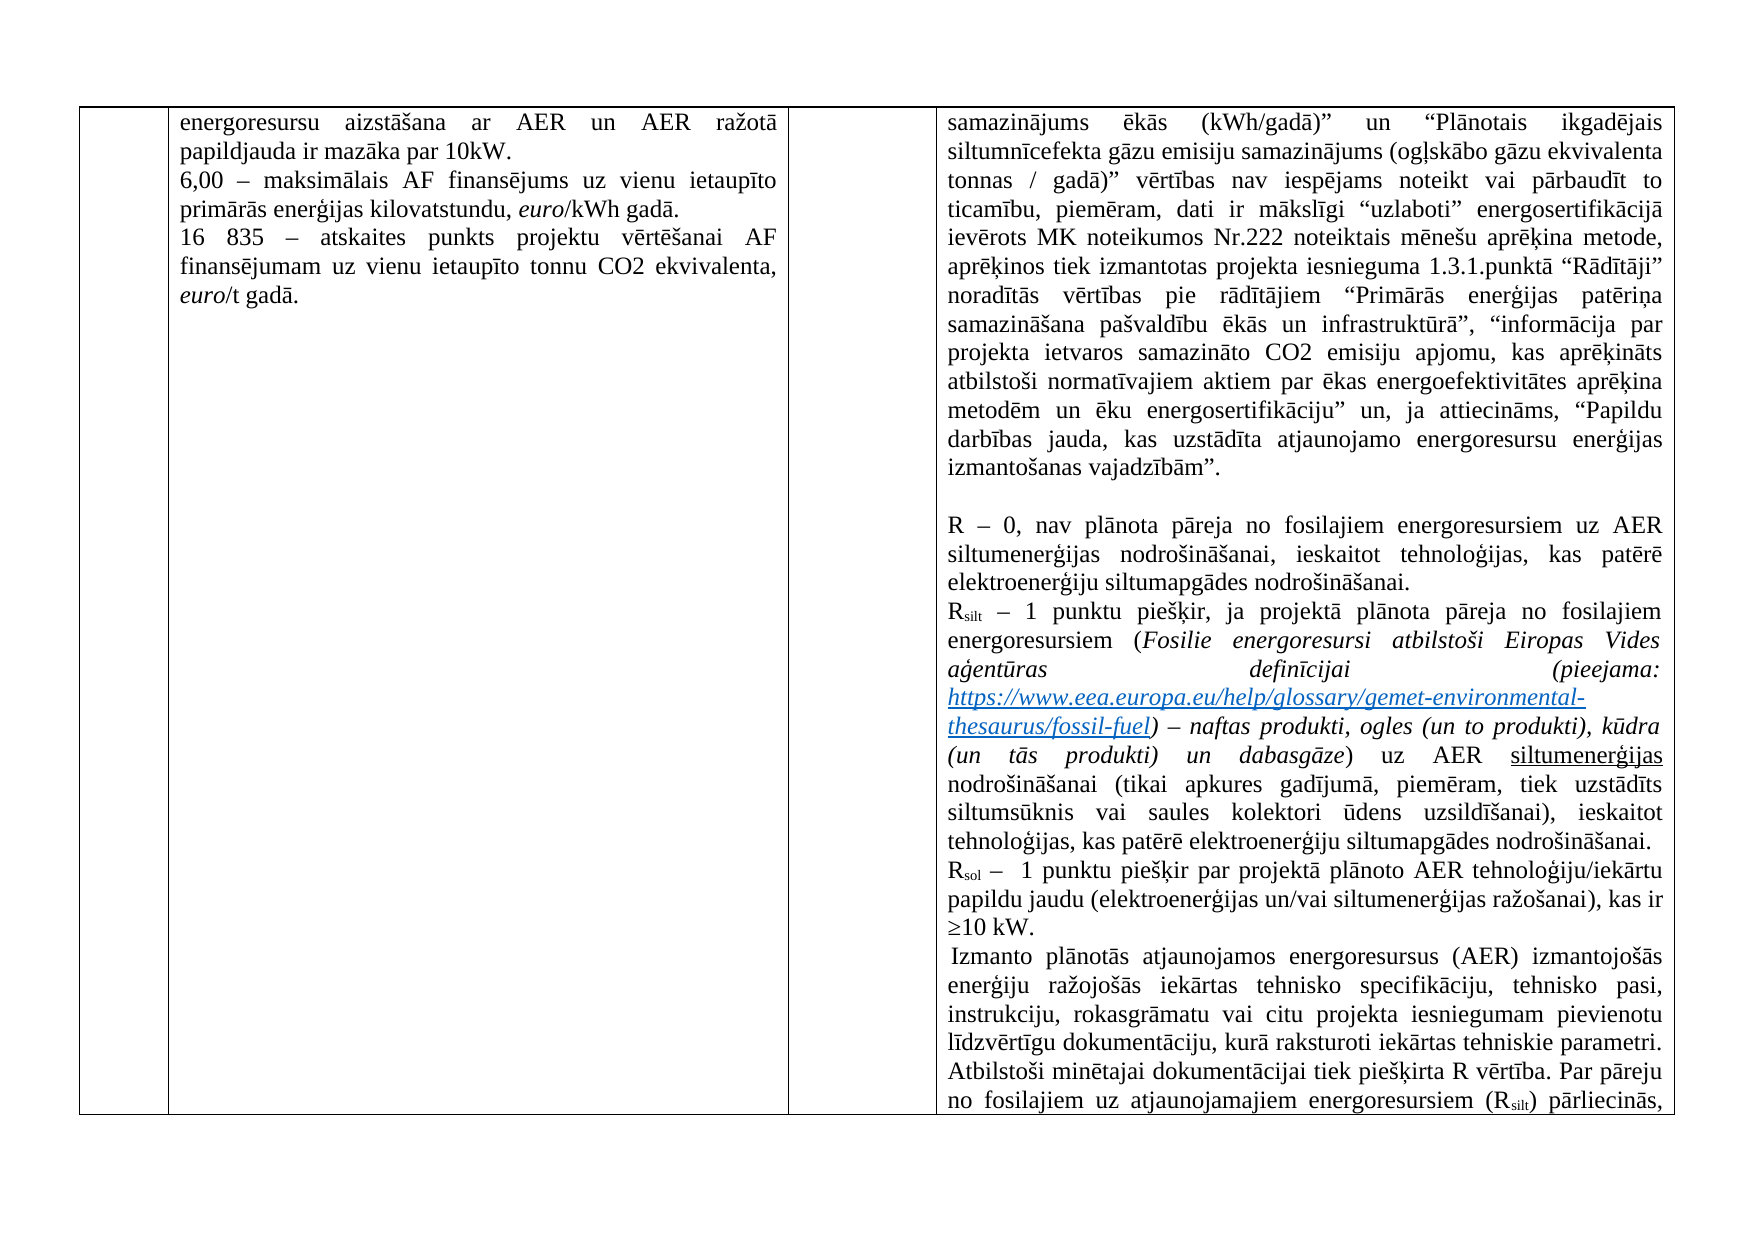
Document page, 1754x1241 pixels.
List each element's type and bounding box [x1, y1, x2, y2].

table_cell [937, 108, 1674, 1114]
table_cell [169, 108, 788, 1114]
table_cell [80, 108, 168, 1114]
table_cell [789, 108, 936, 1114]
